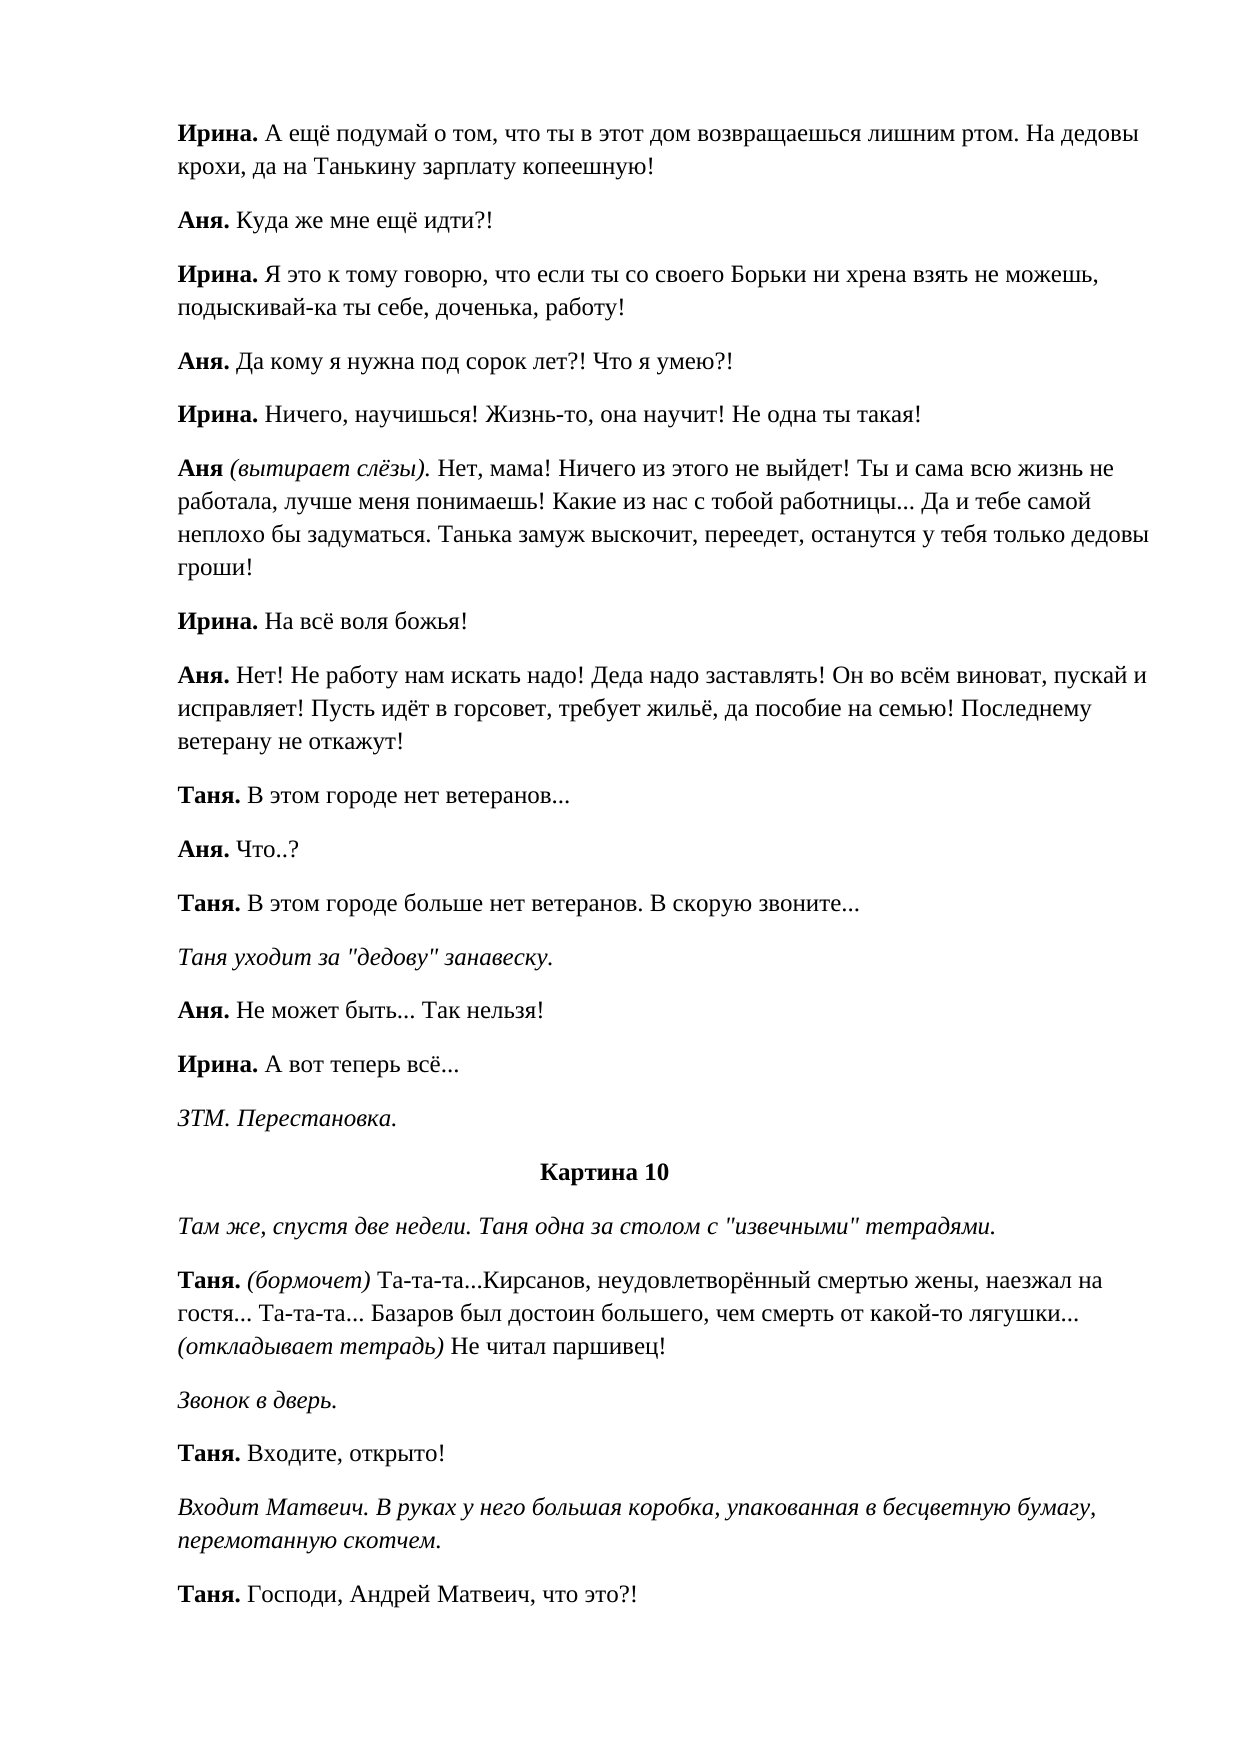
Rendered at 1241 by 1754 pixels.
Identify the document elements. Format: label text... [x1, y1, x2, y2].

text Ирина. А вот теперь всё... [177, 1049, 1152, 1078]
text ЗТМ. Перестановка. [177, 1103, 1152, 1132]
text Входит Матвеич. В руках у него большая коробка, упакованная в бесцветную бумагу, перемотанную скотчем. [177, 1492, 1152, 1554]
text Таня. Господи, Андрей Матвеич, что это?! [177, 1579, 1152, 1608]
text Аня. Куда же мне ещё идти?! [177, 205, 1152, 234]
text Звонок в дверь. [177, 1385, 1152, 1413]
text Там же, спустя две недели. Таня одна за столом с "извечными" тетрадями. [177, 1211, 1152, 1240]
text Таня. (бормочет) Та-та-та...Кирсанов, неудовлетворённый смертью жены, наезжал на гостя... Та-та-та... Базаров был достоин большего, чем смерть от какой-то лягушки... (откладывает тетрадь) Не читал паршивец! [177, 1265, 1152, 1359]
text Таня. В этом городе нет ветеранов... [177, 780, 1152, 809]
text Аня. Нет! Не работу нам искать надо! Деда надо заставлять! Он во всём виноват, пускай и исправляет! Пусть идёт в горсовет, требует жильё, да пособие на семью! Последнему ветерану не откажут! [177, 660, 1152, 755]
text Аня. Не может быть... Так нельзя! [177, 996, 1152, 1024]
text Картина 10 [177, 1157, 1152, 1186]
text Ирина. На всё воля божья! [177, 606, 1152, 635]
text Аня. Да кому я нужна под сорок лет?! Что я умею?! [177, 346, 1152, 374]
text Аня (вытирает слёзы). Нет, мама! Ничего из этого не выйдет! Ты и сама всю жизнь не работала, лучше меня понимаешь! Какие из нас с тобой работницы... Да и тебе самой неплохо бы задуматься. Танька замуж выскочит, переедет, останутся у тебя только дедовы гроши! [177, 453, 1152, 581]
text Аня. Что..? [177, 834, 1152, 863]
text Таня уходит за "дедову" занавеску. [177, 942, 1152, 970]
text Ирина. Ничего, научишься! Жизнь-то, она научит! Не одна ты такая! [177, 399, 1152, 428]
text Ирина. А ещё подумай о том, что ты в этот дом возвращаешься лишним ртом. На дедовы крохи, да на Танькину зарплату копеешную! [177, 118, 1152, 180]
text Таня. Входите, открыто! [177, 1438, 1152, 1467]
text Таня. В этом городе больше нет ветеранов. В скорую звоните... [177, 888, 1152, 917]
text Ирина. Я это к тому говорю, что если ты со своего Борьки ни хрена взять не можешь, подыскивай-ка ты себе, доченька, работу! [177, 259, 1152, 321]
